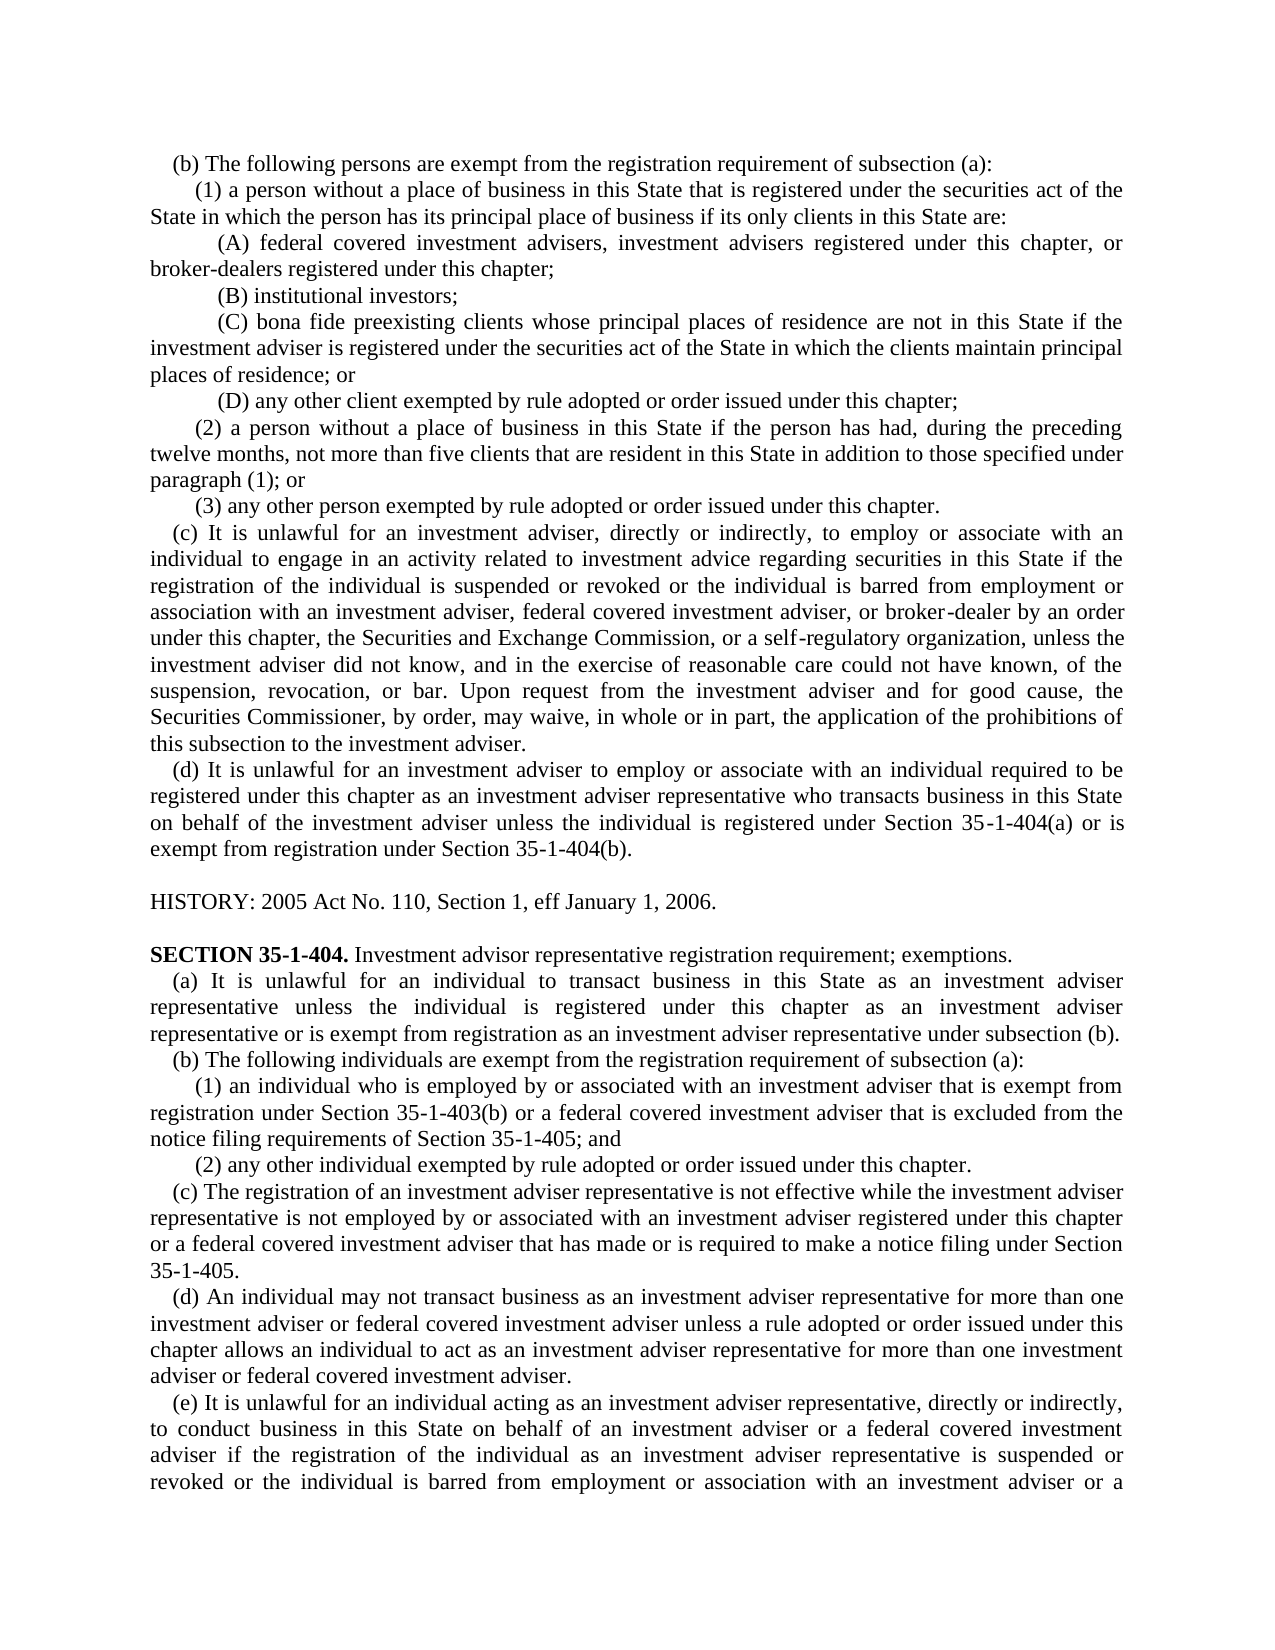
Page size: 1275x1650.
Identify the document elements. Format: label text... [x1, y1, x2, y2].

text (a) It is unlawful for an individual to transact business in this State as an investment adviser representative unless the individual is registered under this chapter as an investment adviser representative or is exempt from registration as an investment adviser representative under subsection (b). [150, 967, 1125, 1046]
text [150, 1389, 1125, 1494]
text (D) any other client exempted by rule adopted or order issued under this chapter; [150, 387, 1125, 413]
text (b) The following individuals are exempt from the registration requirement of subsection (a): [150, 1046, 1125, 1072]
text (d) An individual may not transact business as an investment adviser representative for more than one investment adviser or federal covered investment adviser unless a rule adopted or order issued under this chapter allows an individual to act as an investment adviser representative for more than one investment adviser or federal covered investment adviser. [150, 1283, 1125, 1389]
text (1) a person without a place of business in this State that is registered under the securities act of the State in which the person has its principal place of business if its only clients in this State are: [150, 176, 1125, 229]
text HISTORY: 2005 Act No. 110, Section 1, eff January 1, 2006. [150, 888, 1125, 914]
text (2) any other individual exempted by rule adopted or order issued under this chapter. [150, 1151, 1125, 1178]
text (c) The registration of an investment adviser representative is not effective while the investment adviser representative is not employed by or associated with an investment adviser registered under this chapter or a federal covered investment adviser that has made or is required to make a notice filing under Section 35-1-405. [150, 1178, 1125, 1283]
text (2) a person without a place of business in this State if the person has had, during the preceding twelve months, not more than five clients that are resident in this State in addition to those specified under paragraph (1); or [150, 413, 1125, 493]
text (A) federal covered investment advisers, investment advisers registered under this chapter, or broker-dealers registered under this chapter; [150, 229, 1125, 282]
text (C) bona fide preexisting clients whose principal places of residence are not in this State if the investment adviser is registered under the securities act of the State in which the clients maintain principal places of residence; or [150, 308, 1125, 387]
text (B) institutional investors; [150, 282, 1125, 308]
text (d) It is unlawful for an investment adviser to employ or associate with an individual required to be registered under this chapter as an investment adviser representative who transacts business in this State on behalf of the investment adviser unless the individual is registered under Section 35-1-404(a) or is exempt from registration under Section 35-1-404(b). [150, 756, 1125, 862]
text (c) It is unlawful for an investment adviser, directly or indirectly, to employ or associate with an individual to engage in an activity related to investment advice regarding securities in this State if the registration of the individual is suspended or revoked or the individual is barred from employment or association with an investment adviser, federal covered investment adviser, or broker-dealer by an order under this chapter, the Securities and Exchange Commission, or a self-regulatory organization, unless the investment adviser did not know, and in the exercise of reasonable care could not have known, of the suspension, revocation, or bar. Upon request from the investment adviser and for good cause, the Securities Commissioner, by order, may waive, in whole or in part, the application of the prohibitions of this subsection to the investment adviser. [150, 519, 1125, 756]
text SECTION 35-1-404. Investment advisor representative registration requirement; exemptions. [150, 941, 1125, 967]
text (1) an individual who is employed by or associated with an investment adviser that is exempt from registration under Section 35-1-403(b) or a federal covered investment adviser that is excluded from the notice filing requirements of Section 35-1-405; and [150, 1072, 1125, 1151]
text (3) any other person exempted by rule adopted or order issued under this chapter. [150, 493, 1125, 519]
text (b) The following persons are exempt from the registration requirement of subsection (a): [150, 150, 1125, 176]
